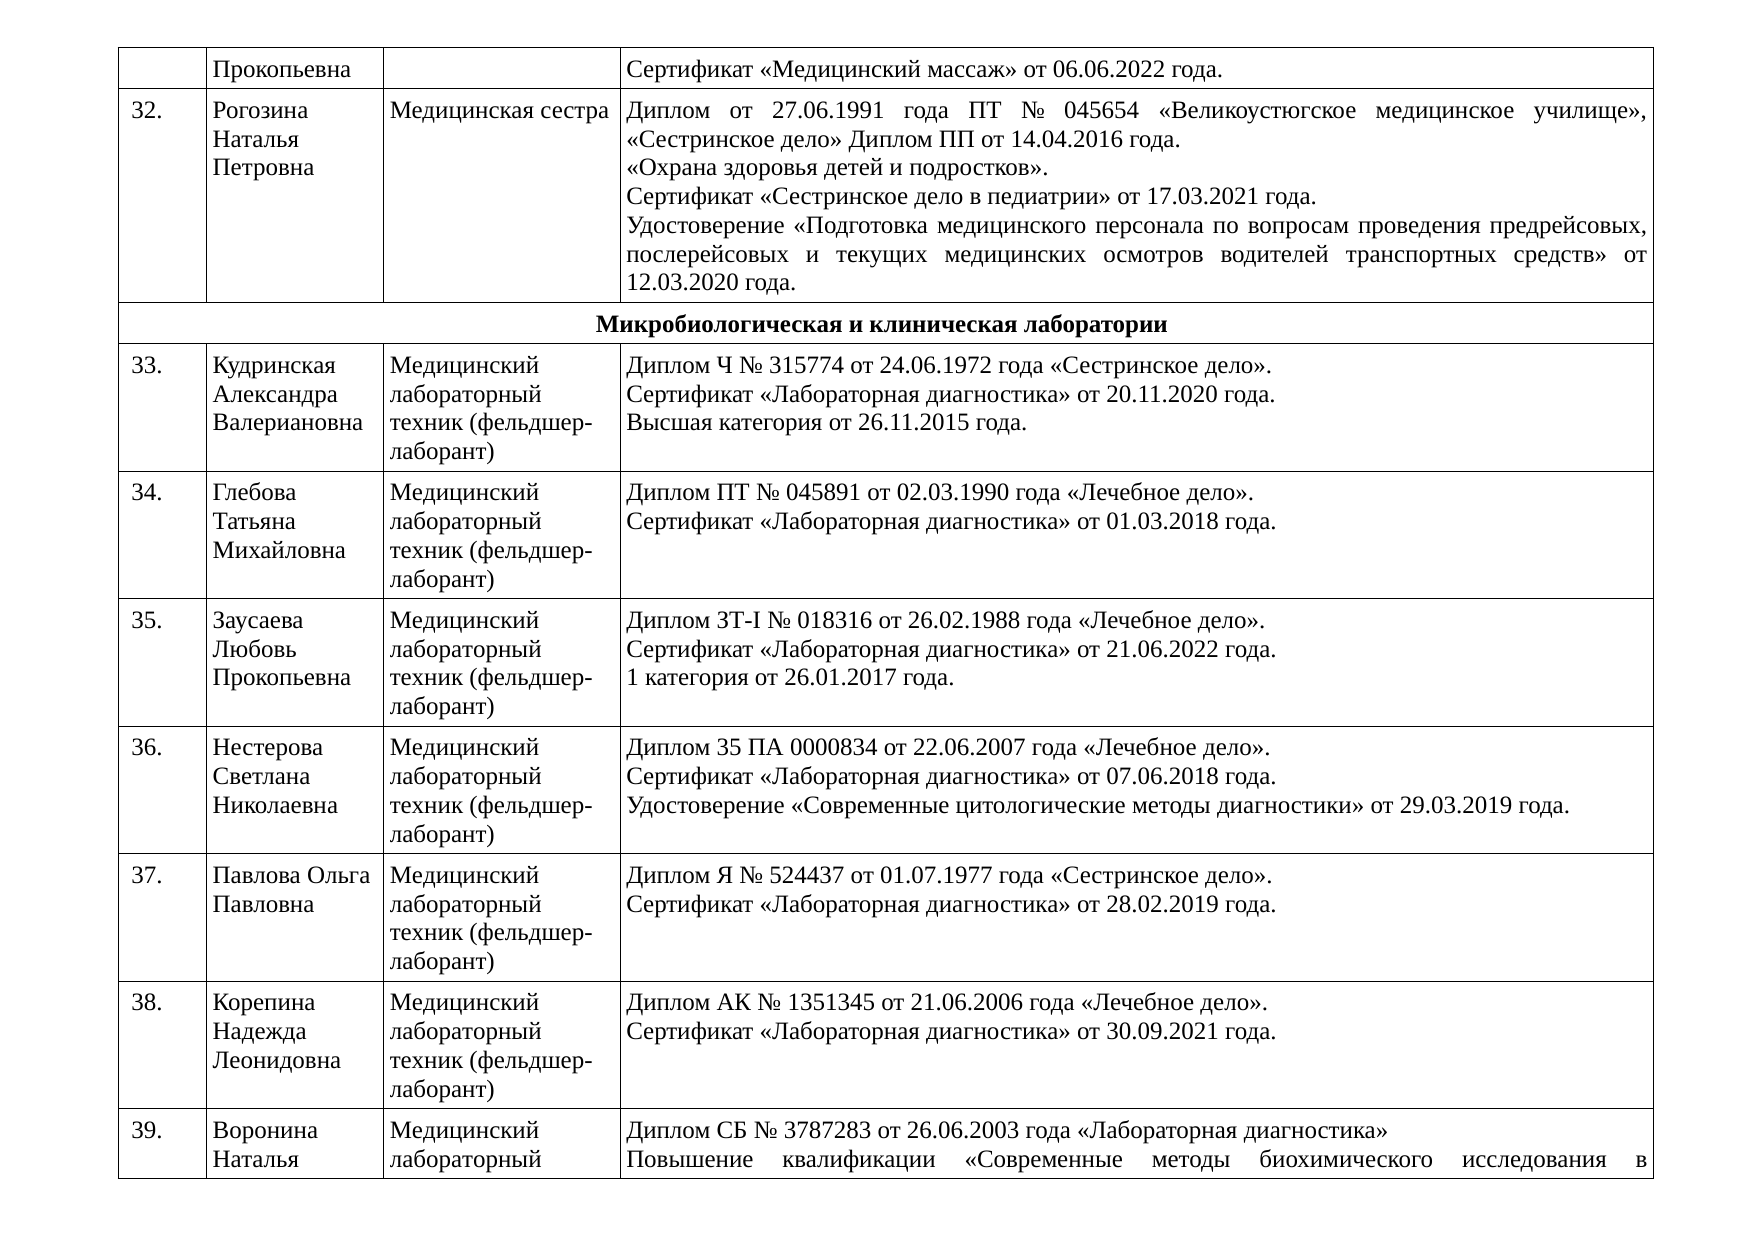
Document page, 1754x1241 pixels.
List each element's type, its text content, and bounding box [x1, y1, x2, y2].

table_cell Медицинский лабораторный техник (фельдшер-лаборант) [384, 472, 620, 598]
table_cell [621, 1109, 1653, 1178]
table_cell [119, 344, 206, 471]
table_cell [119, 89, 206, 302]
table_cell Павлова Ольга Павловна [207, 854, 383, 981]
table_cell Корепина Надежда Леонидовна [207, 982, 383, 1108]
table_cell [119, 854, 206, 981]
table_cell Диплом ПТ № 045891 от 02.03.1990 года «Лечебное дело». Сертификат «Лабораторная диагностика» от 01.03.2018 года. [621, 472, 1653, 598]
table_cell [207, 1109, 383, 1178]
table_cell Медицинский лабораторный техник (фельдшер-лаборант) [384, 727, 620, 853]
table_cell [119, 599, 206, 726]
table_cell Медицинская сестра [384, 89, 620, 302]
table_cell [119, 472, 206, 598]
table_cell Заусаева Любовь Прокопьевна [207, 599, 383, 726]
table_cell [384, 1109, 620, 1178]
table_cell [119, 48, 206, 88]
table_cell Диплом ЗТ-I № 018316 от 26.02.1988 года «Лечебное дело». Сертификат «Лабораторная диагностика» от 21.06.2022 года. 1 категория от 26.01.2017 года. [621, 599, 1653, 726]
table_cell Диплом от 27.06.1991 года ПТ № 045654 «Великоустюгское медицинское училище», «Сестринское дело» Диплом ПП от 14.04.2016 года. «Охрана здоровья детей и подростков». Сертификат «Сестринское дело в педиатрии» от 17.03.2021 года. Удостоверение «Подготовка медицинского персонала по вопросам проведения предрейсовых, послерейсовых и текущих медицинских осмотров водителей транспортных средств» от 12.03.2020 года. [621, 89, 1653, 302]
table_cell Микробиологическая и клиническая лаборатории [119, 303, 1653, 343]
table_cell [621, 48, 1653, 88]
table_cell Медицинский лабораторный техник (фельдшер-лаборант) [384, 982, 620, 1108]
table_cell Нестерова Светлана Николаевна [207, 727, 383, 853]
table_cell Рогозина Наталья Петровна [207, 89, 383, 302]
table_cell Диплом Я № 524437 от 01.07.1977 года «Сестринское дело». Сертификат «Лабораторная диагностика» от 28.02.2019 года. [621, 854, 1653, 981]
table_cell Диплом АК № 1351345 от 21.06.2006 года «Лечебное дело». Сертификат «Лабораторная диагностика» от 30.09.2021 года. [621, 982, 1653, 1108]
table_cell Медицинский лабораторный техник (фельдшер-лаборант) [384, 344, 620, 471]
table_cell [207, 48, 383, 88]
table_cell [119, 1109, 206, 1178]
table_cell Диплом Ч № 315774 от 24.06.1972 года «Сестринское дело». Сертификат «Лабораторная диагностика» от 20.11.2020 года. Высшая категория от 26.11.2015 года. [621, 344, 1653, 471]
table_cell [119, 727, 206, 853]
table_cell [119, 982, 206, 1108]
table_cell Кудринская Александра Валериановна [207, 344, 383, 471]
table_cell Диплом 35 ПА 0000834 от 22.06.2007 года «Лечебное дело». Сертификат «Лабораторная диагностика» от 07.06.2018 года. Удостоверение «Современные цитологические методы диагностики» от 29.03.2019 года. [621, 727, 1653, 853]
table_cell Медицинский лабораторный техник (фельдшер-лаборант) [384, 599, 620, 726]
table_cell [384, 48, 620, 88]
table_cell Глебова Татьяна Михайловна [207, 472, 383, 598]
table_cell Медицинский лабораторный техник (фельдшер-лаборант) [384, 854, 620, 981]
